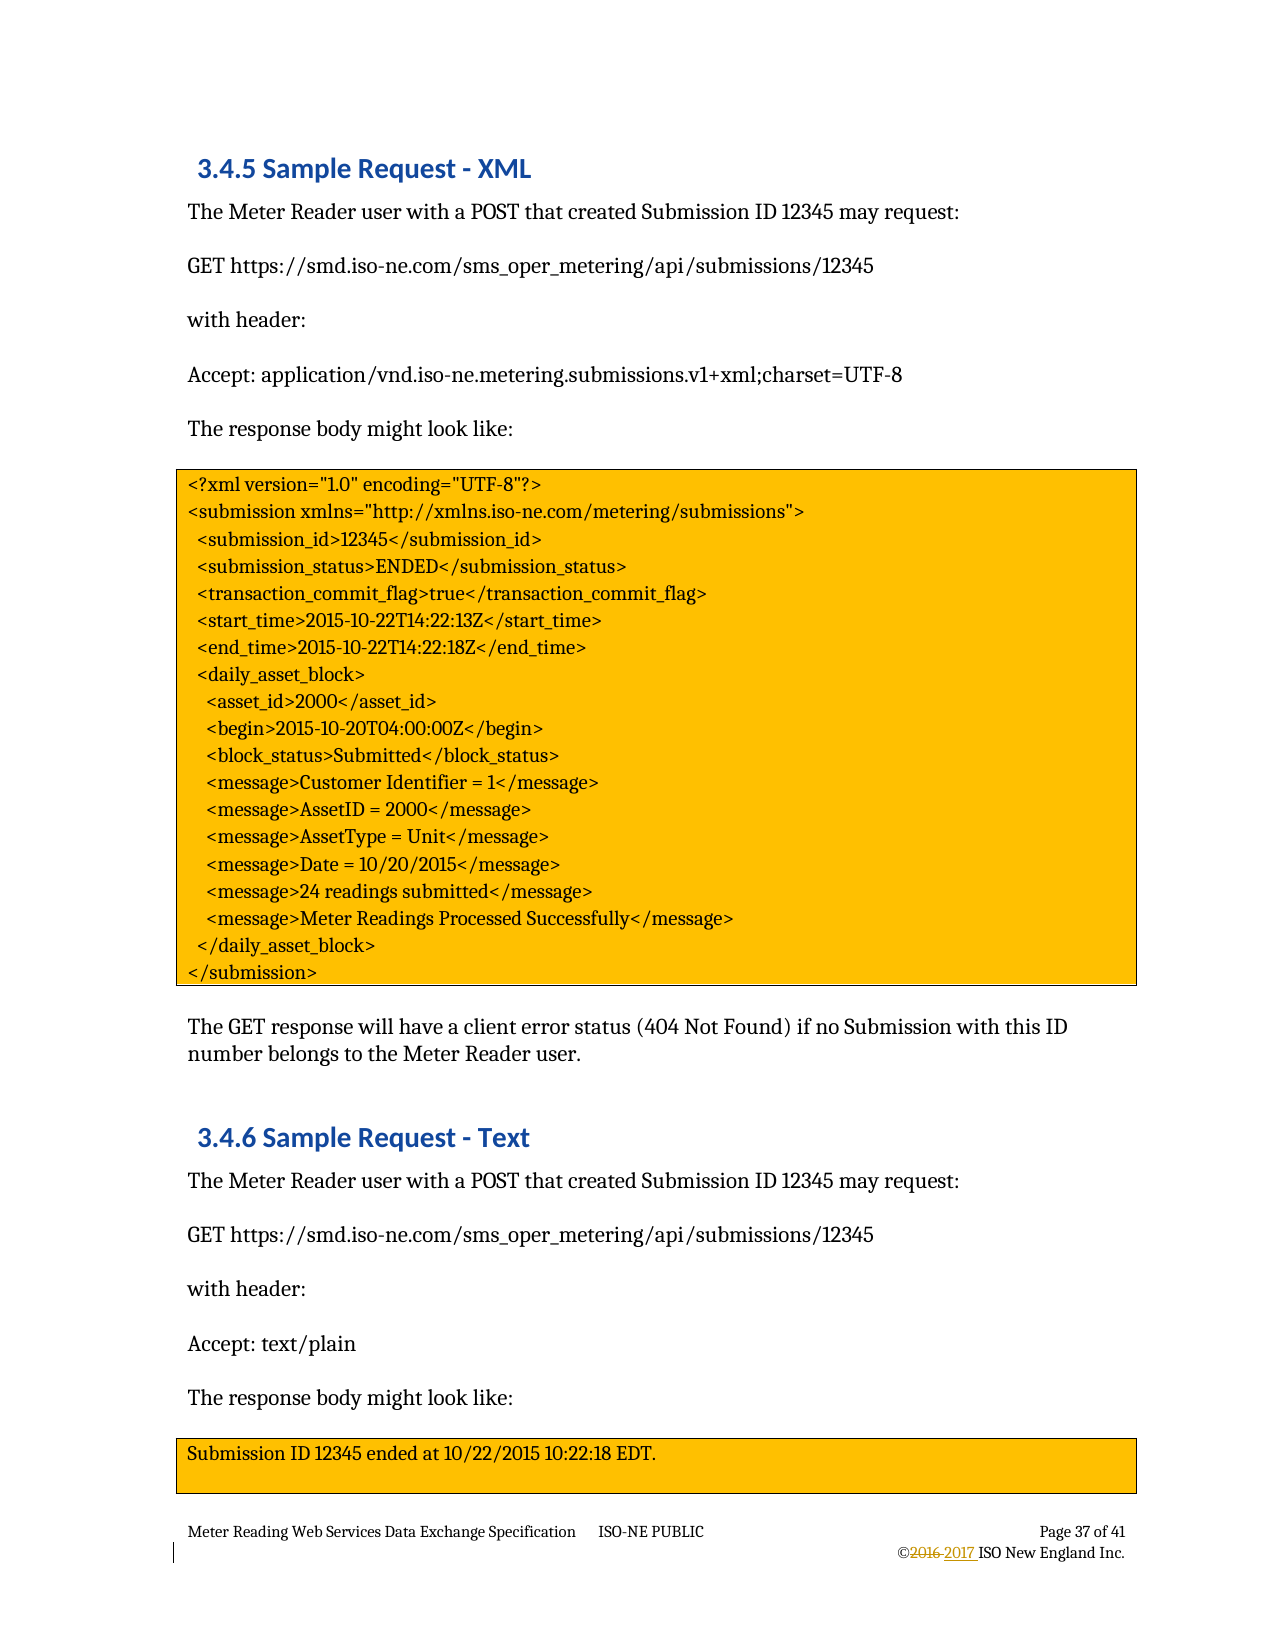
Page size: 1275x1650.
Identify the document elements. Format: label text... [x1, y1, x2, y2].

text with header: [187, 1275, 1125, 1302]
text Accept: text/plain [187, 1329, 1125, 1357]
text GET https://smd.iso-ne.com/sms_oper_metering/api/submissions/12345 [187, 252, 1125, 279]
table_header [177, 1439, 1136, 1493]
table_header <?xml version="1.0" encoding="UTF-8"?> <submission xmlns="http://xmlns.iso-ne.com/metering/submissions"> <submission_id>12345</submission_id> <submission_status>ENDED</submission_status> <transaction_commit_flag>true</transaction_commit_flag> <start_time>2015-10-22T14:22:13Z</start_time> <end_time>2015-10-22T14:22:18Z</end_time> <daily_asset_block> <asset_id>2000</asset_id> <begin>2015-10-20T04:00:00Z</begin> <block_status>Submitted</block_status> <message>Customer Identifier = 1</message> <message>AssetID = 2000</message> <message>AssetType = Unit</message> <message>Date = 10/20/2015</message> <message>24 readings submitted</message> <message>Meter Readings Processed Successfully</message> </daily_asset_block> </submission> [177, 470, 1136, 984]
text The Meter Reader user with a POST that created Submission ID 12345 may request: [187, 198, 1125, 225]
text The GET response will have a client error status (404 Not Found) if no Submission with this ID number belongs to the Meter Reader user. [187, 1013, 1125, 1067]
text Sample Request - XML [187, 150, 1125, 186]
text GET https://smd.iso-ne.com/sms_oper_metering/api/submissions/12345 [187, 1221, 1125, 1248]
text with header: [187, 306, 1125, 333]
text The Meter Reader user with a POST that created Submission ID 12345 may request: [187, 1167, 1125, 1194]
text Sample Request - Text [187, 1119, 1125, 1154]
text The response body might look like: [187, 1384, 1125, 1411]
text The response body might look like: [187, 415, 1125, 442]
text Accept: application/vnd.iso-ne.metering.submissions.v1+xml;charset=UTF-8 [187, 361, 1125, 388]
